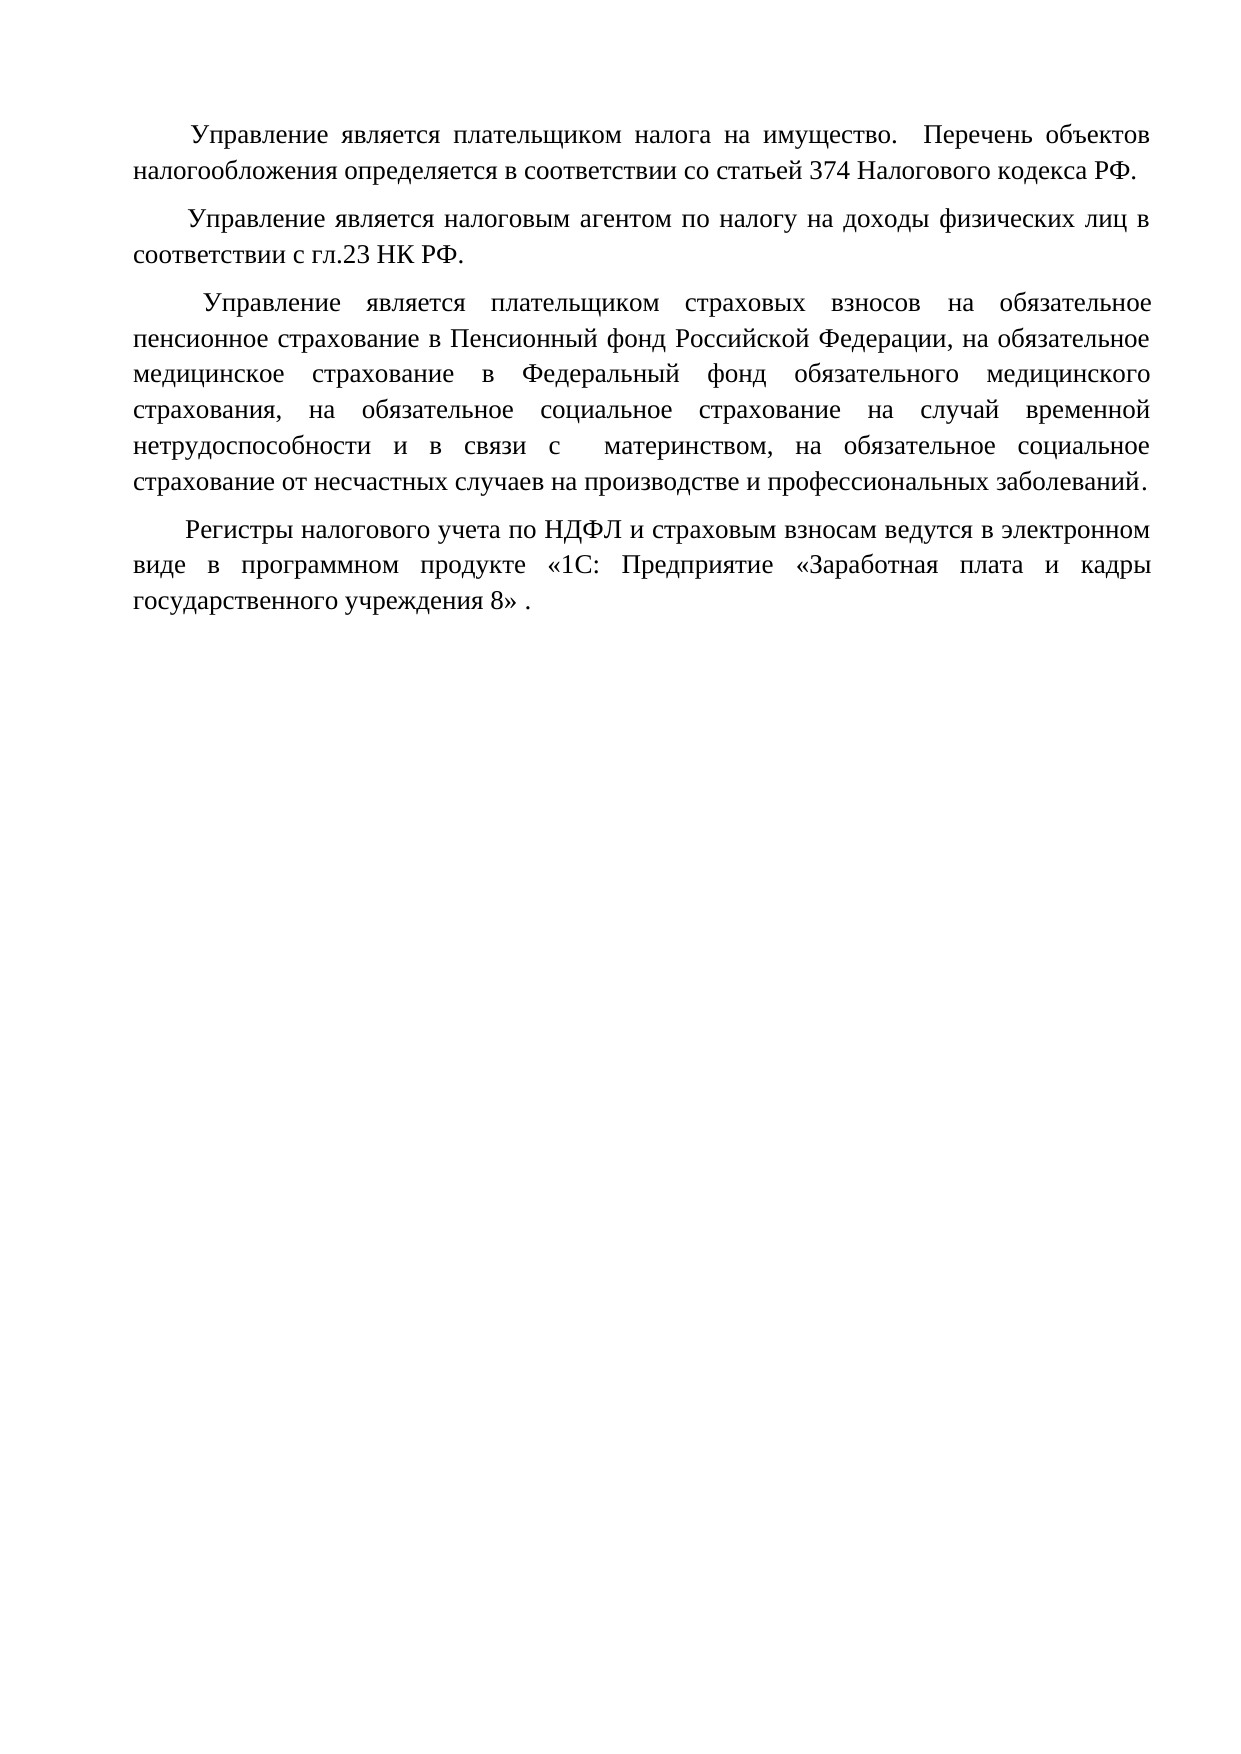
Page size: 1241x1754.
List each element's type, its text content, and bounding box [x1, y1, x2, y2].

text Регистры налогового учета по НДФЛ и страховым взносам ведутся в электронном виде в программном продукте «1С: Предприятие «Заработная плата и кадры государственного учреждения 8» . [133, 513, 1152, 616]
text Управление является плательщиком налога на имущество. Перечень объектов налогообложения определяется в соответствии со статьей 374 Налогового кодекса РФ. [133, 118, 1152, 185]
text Управление является налоговым агентом по налогу на доходы физических лиц в соответствии с гл.23 НК РФ. [133, 202, 1152, 269]
text Управление является плательщиком страховых взносов на обязательное пенсионное страхование в Пенсионный фонд Российской Федерации, на обязательное медицинское страхование в Федеральный фонд обязательного медицинского страхования, на обязательное социальное страхование на случай временной нетрудоспособности и в связи с материнством, на обязательное социальное страхование от несчастных случаев на производстве и профессиональных заболеваний. [133, 286, 1152, 496]
